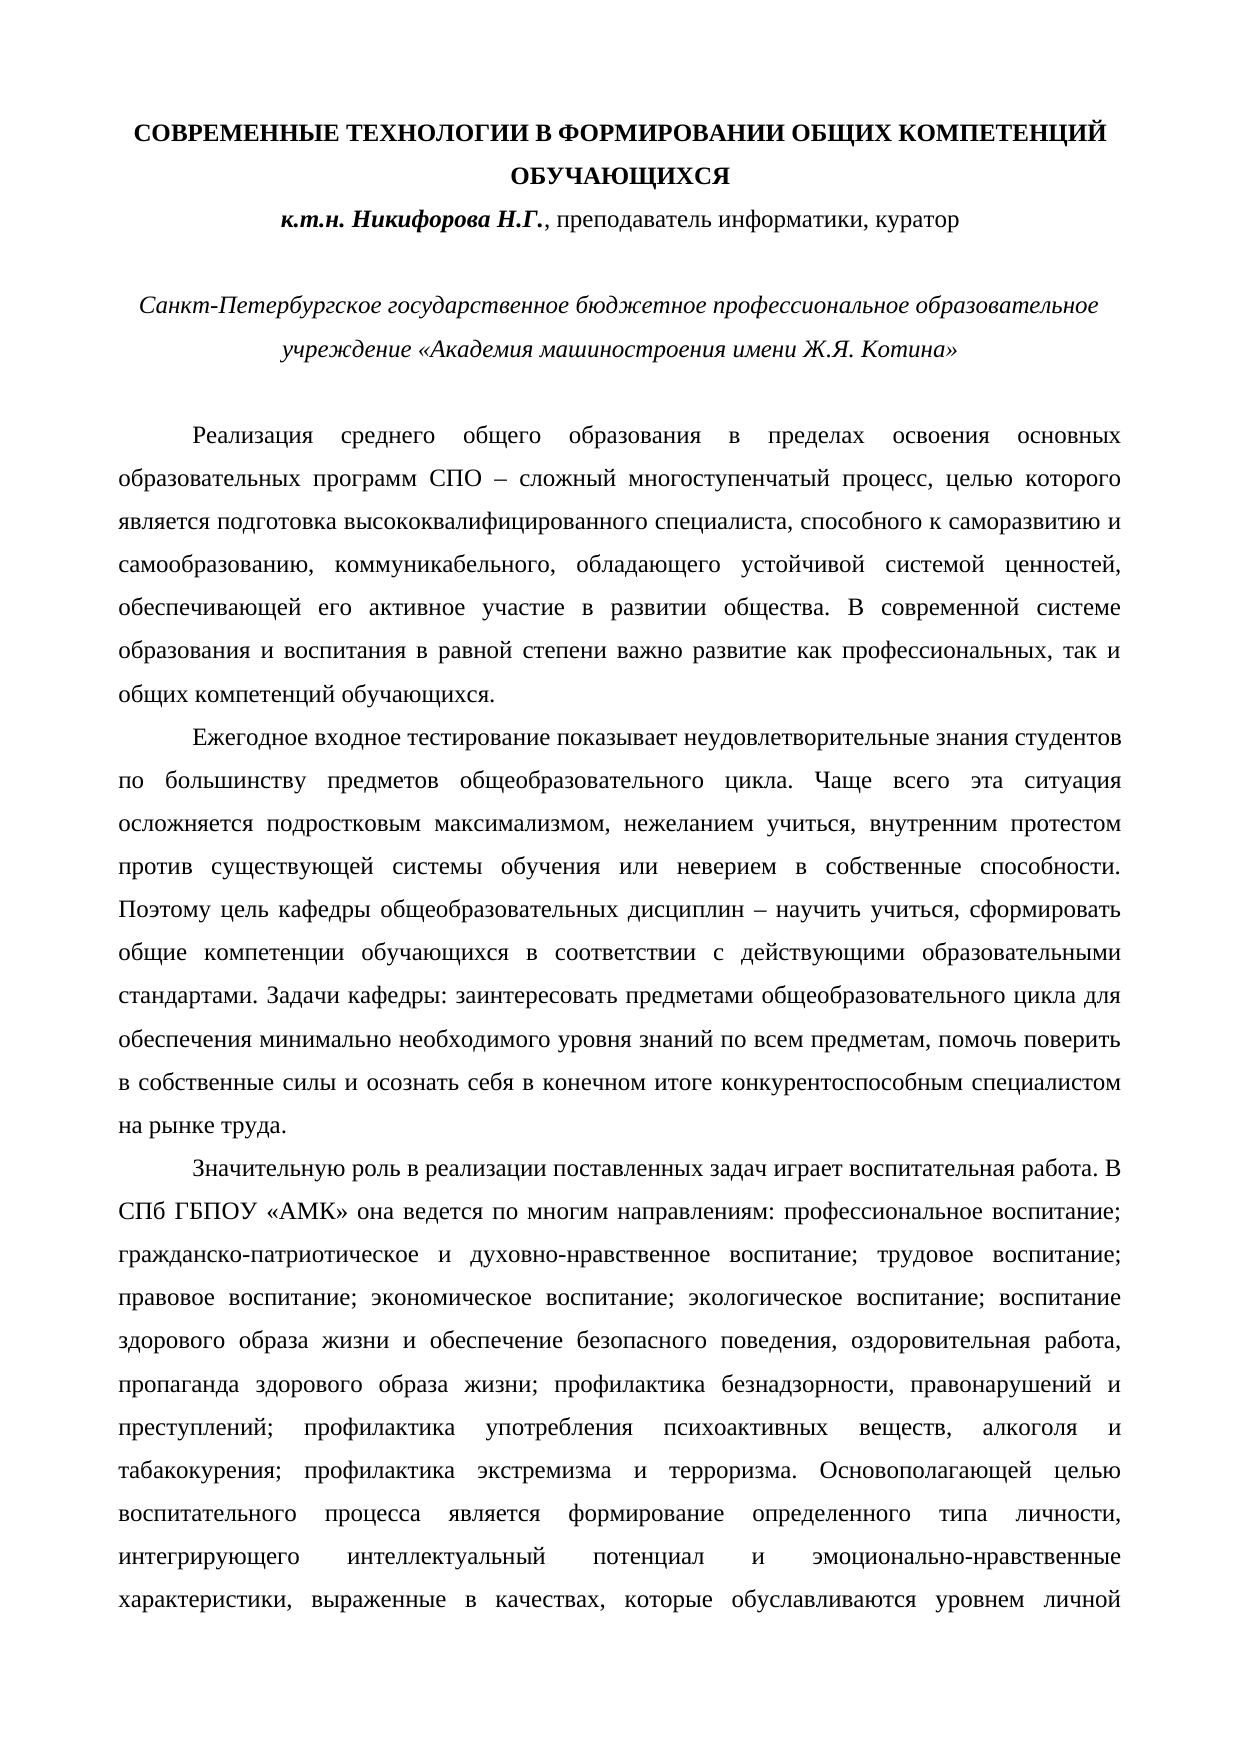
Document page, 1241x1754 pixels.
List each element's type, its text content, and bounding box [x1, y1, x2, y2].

text Санкт-Петербургское государственное бюджетное профессиональное образовательное учреждение «Академия машиностроения имени Ж.Я. Котина» [118, 291, 1122, 362]
text к.т.н. Никифорова Н.Г., преподаватель информатики, куратор [118, 204, 1122, 233]
text Реализация среднего общего образования в пределах освоения основных образовательных программ СПО – сложный многоступенчатый процесс, целью которого является подготовка высококвалифицированного специалиста, способного к саморазвитию и самообразованию, коммуникабельного, обладающего устойчивой системой ценностей, обеспечивающей его активное участие в развитии общества. В современной системе образования и воспитания в равной степени важно развитие как профессиональных, так и общих компетенций обучающихся. [118, 420, 1122, 707]
text Ежегодное входное тестирование показывает неудовлетворительные знания студентов по большинству предметов общеобразовательного цикла. Чаще всего эта ситуация осложняется подростковым максимализмом, нежеланием учиться, внутренним протестом против существующей системы обучения или неверием в собственные способности. Поэтому цель кафедры общеобразовательных дисциплин – научить учиться, сформировать общие компетенции обучающихся в соответствии с действующими образовательными стандартами. Задачи кафедры: заинтересовать предметами общеобразовательного цикла для обеспечения минимально необходимого уровня знаний по всем предметам, помочь поверить в собственные силы и осознать себя в конечном итоге конкурентоспособным специалистом на рынке труда. [118, 722, 1122, 1139]
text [118, 1153, 1122, 1613]
text СОВРЕМЕННЫЕ ТЕХНОЛОГИИ В ФОРМИРОВАНИИ ОБЩИХ КОМПЕТЕНЦИЙ ОБУЧАЮЩИХСЯ [118, 118, 1122, 190]
